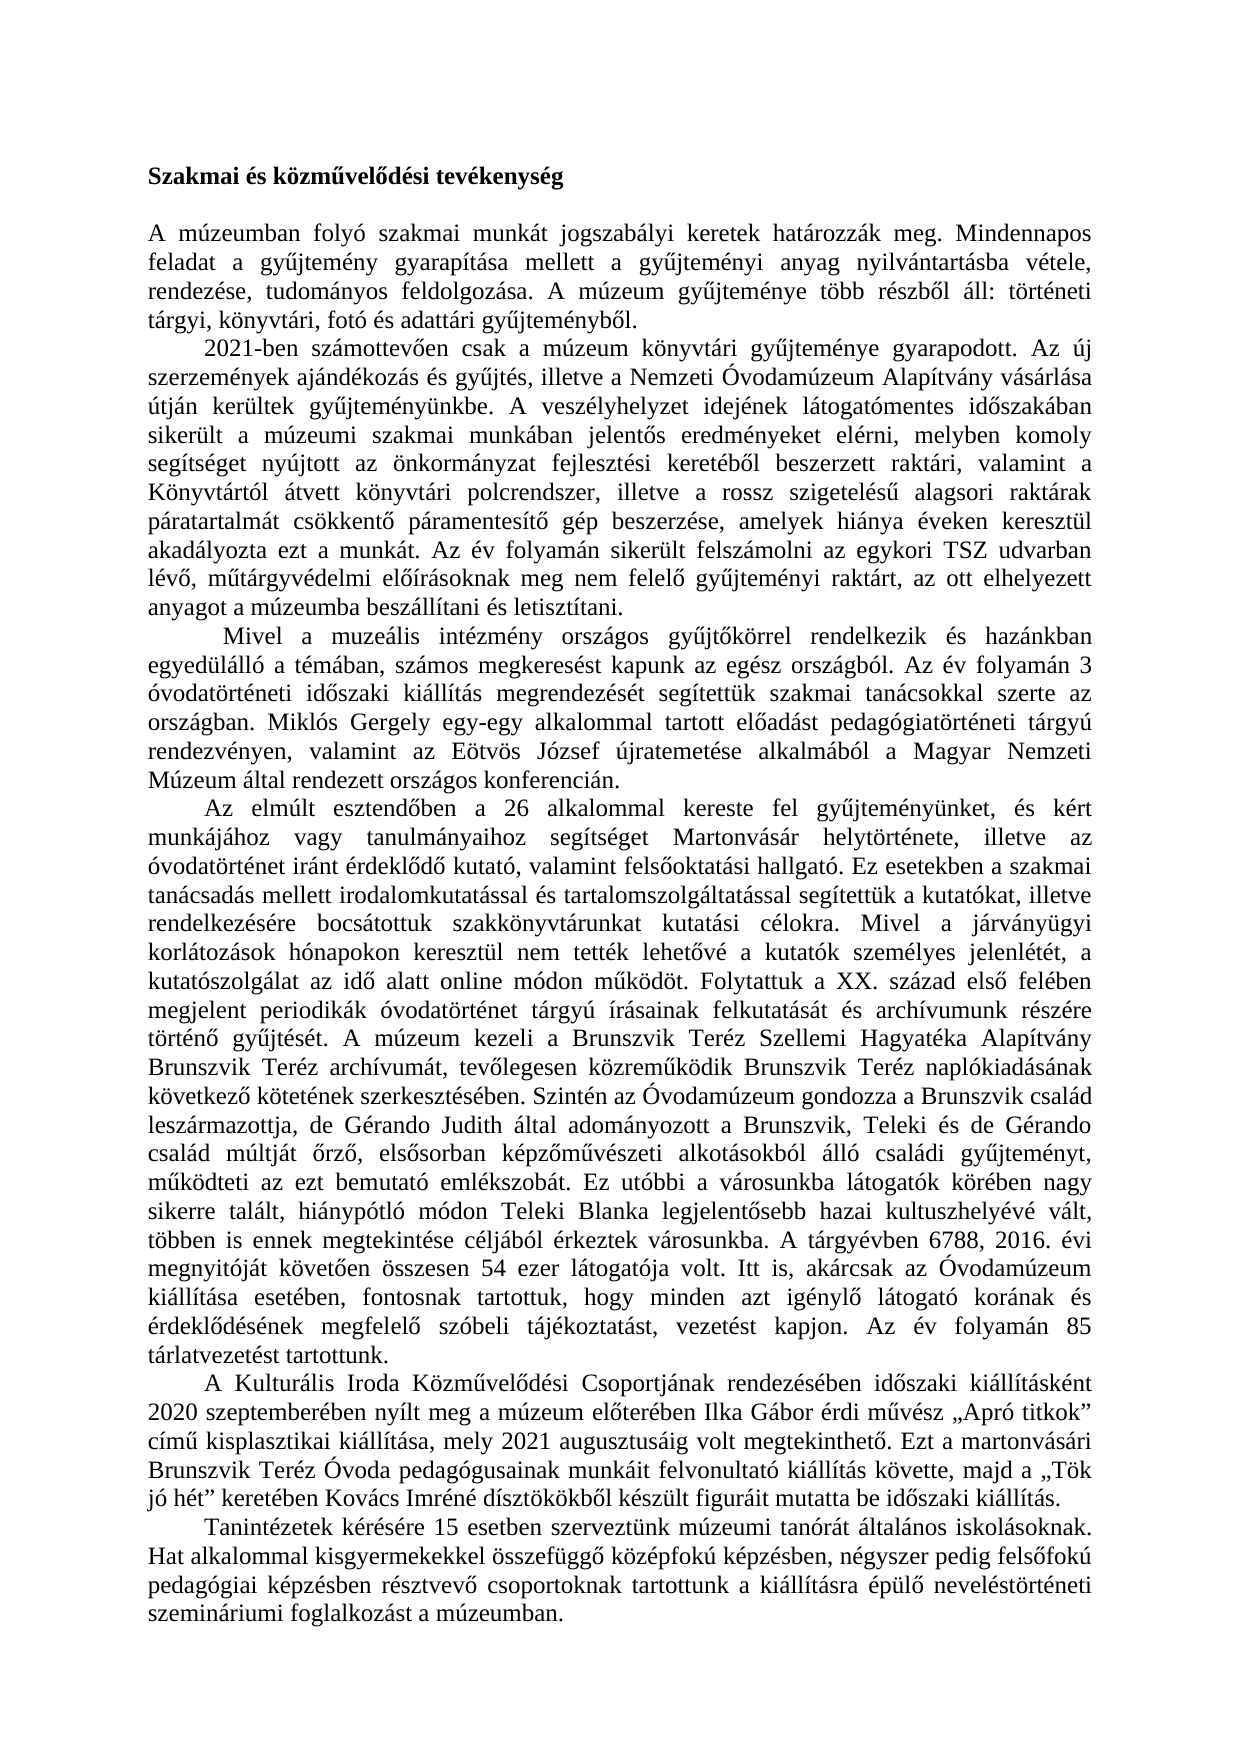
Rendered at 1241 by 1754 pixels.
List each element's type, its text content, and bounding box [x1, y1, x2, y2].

text Tanintézetek kérésére 15 esetben szerveztünk múzeumi tanórát általános iskolásoknak. Hat alkalommal kisgyermekekkel összefüggő középfokú képzésben, négyszer pedig felsőfokú pedagógiai képzésben résztvevő csoportoknak tartottunk a kiállításra épülő neveléstörténeti szemináriumi foglalkozást a múzeumban. [148, 1512, 1093, 1627]
text 2021-ben számottevően csak a múzeum könyvtári gyűjteménye gyarapodott. Az új szerzemények ajándékozás és gyűjtés, illetve a Nemzeti Óvodamúzeum Alapítvány vásárlása útján kerültek gyűjteményünkbe. A veszélyhelyzet idejének látogatómentes időszakában sikerült a múzeumi szakmai munkában jelentős eredményeket elérni, melyben komoly segítséget nyújtott az önkormányzat fejlesztési keretéből beszerzett raktári, valamint a Könyvtártól átvett könyvtári polcrendszer, illetve a rossz szigetelésű alagsori raktárak páratartalmát csökkentő páramentesítő gép beszerzése, amelyek hiánya éveken keresztül akadályozta ezt a munkát. Az év folyamán sikerült felszámolni az egykori TSZ udvarban lévő, műtárgyvédelmi előírásoknak meg nem felelő gyűjteményi raktárt, az ott elhelyezett anyagot a múzeumba beszállítani és letisztítani. [148, 333, 1093, 621]
text Szakmai és közművelődési tevékenység [148, 161, 1093, 190]
text A Kulturális Iroda Közművelődési Csoportjának rendezésében időszaki kiállításként 2020 szeptemberében nyílt meg a múzeum előterében Ilka Gábor érdi művész „Apró titkok” című kisplasztikai kiállítása, mely 2021 augusztusáig volt megtekinthető. Ezt a martonvásári Brunszvik Teréz Óvoda pedagógusainak munkáit felvonultató kiállítás követte, majd a „Tök jó hét” keretében Kovács Imréné dísztökökből készült figuráit mutatta be időszaki kiállítás. [148, 1368, 1093, 1512]
text Mivel a muzeális intézmény országos gyűjtőkörrel rendelkezik és hazánkban egyedülálló a témában, számos megkeresést kapunk az egész országból. Az év folyamán 3 óvodatörténeti időszaki kiállítás megrendezését segítettük szakmai tanácsokkal szerte az országban. Miklós Gergely egy-egy alkalommal tartott előadást pedagógiatörténeti tárgyú rendezvényen, valamint az Eötvös József újratemetése alkalmából a Magyar Nemzeti Múzeum által rendezett országos konferencián. [148, 621, 1093, 793]
text A múzeumban folyó szakmai munkát jogszabályi keretek határozzák meg. Mindennapos feladat a gyűjtemény gyarapítása mellett a gyűjteményi anyag nyilvántartásba vétele, rendezése, tudományos feldolgozása. A múzeum gyűjteménye több részből áll: történeti tárgyi, könyvtári, fotó és adattári gyűjteményből. [148, 218, 1093, 333]
text Az elmúlt esztendőben a 26 alkalommal kereste fel gyűjteményünket, és kért munkájához vagy tanulmányaihoz segítséget Martonvásár helytörténete, illetve az óvodatörténet iránt érdeklődő kutató, valamint felsőoktatási hallgató. Ez esetekben a szakmai tanácsadás mellett irodalomkutatással és tartalomszolgáltatással segítettük a kutatókat, illetve rendelkezésére bocsátottuk szakkönyvtárunkat kutatási célokra. Mivel a járványügyi korlátozások hónapokon keresztül nem tették lehetővé a kutatók személyes jelenlétét, a kutatószolgálat az idő alatt online módon működöt. Folytattuk a XX. század első felében megjelent periodikák óvodatörténet tárgyú írásainak felkutatását és archívumunk részére történő gyűjtését. A múzeum kezeli a Brunszvik Teréz Szellemi Hagyatéka Alapítvány Brunszvik Teréz archívumát, tevőlegesen közreműködik Brunszvik Teréz naplókiadásának következő kötetének szerkesztésében. Szintén az Óvodamúzeum gondozza a Brunszvik család leszármazottja, de Gérando Judith által adományozott a Brunszvik, Teleki és de Gérando család múltját őrző, elsősorban képzőművészeti alkotásokból álló családi gyűjteményt, működteti az ezt bemutató emlékszobát. Ez utóbbi a városunkba látogatók körében nagy sikerre talált, hiánypótló módon Teleki Blanka legjelentősebb hazai kultuszhelyévé vált, többen is ennek megtekintése céljából érkeztek városunkba. A tárgyévben 6788, 2016. évi megnyitóját követően összesen 54 ezer látogatója volt. Itt is, akárcsak az Óvodamúzeum kiállítása esetében, fontosnak tartottuk, hogy minden azt igénylő látogató korának és érdeklődésének megfelelő szóbeli tájékoztatást, vezetést kapjon. Az év folyamán 85 tárlatvezetést tartottunk. [148, 793, 1093, 1368]
